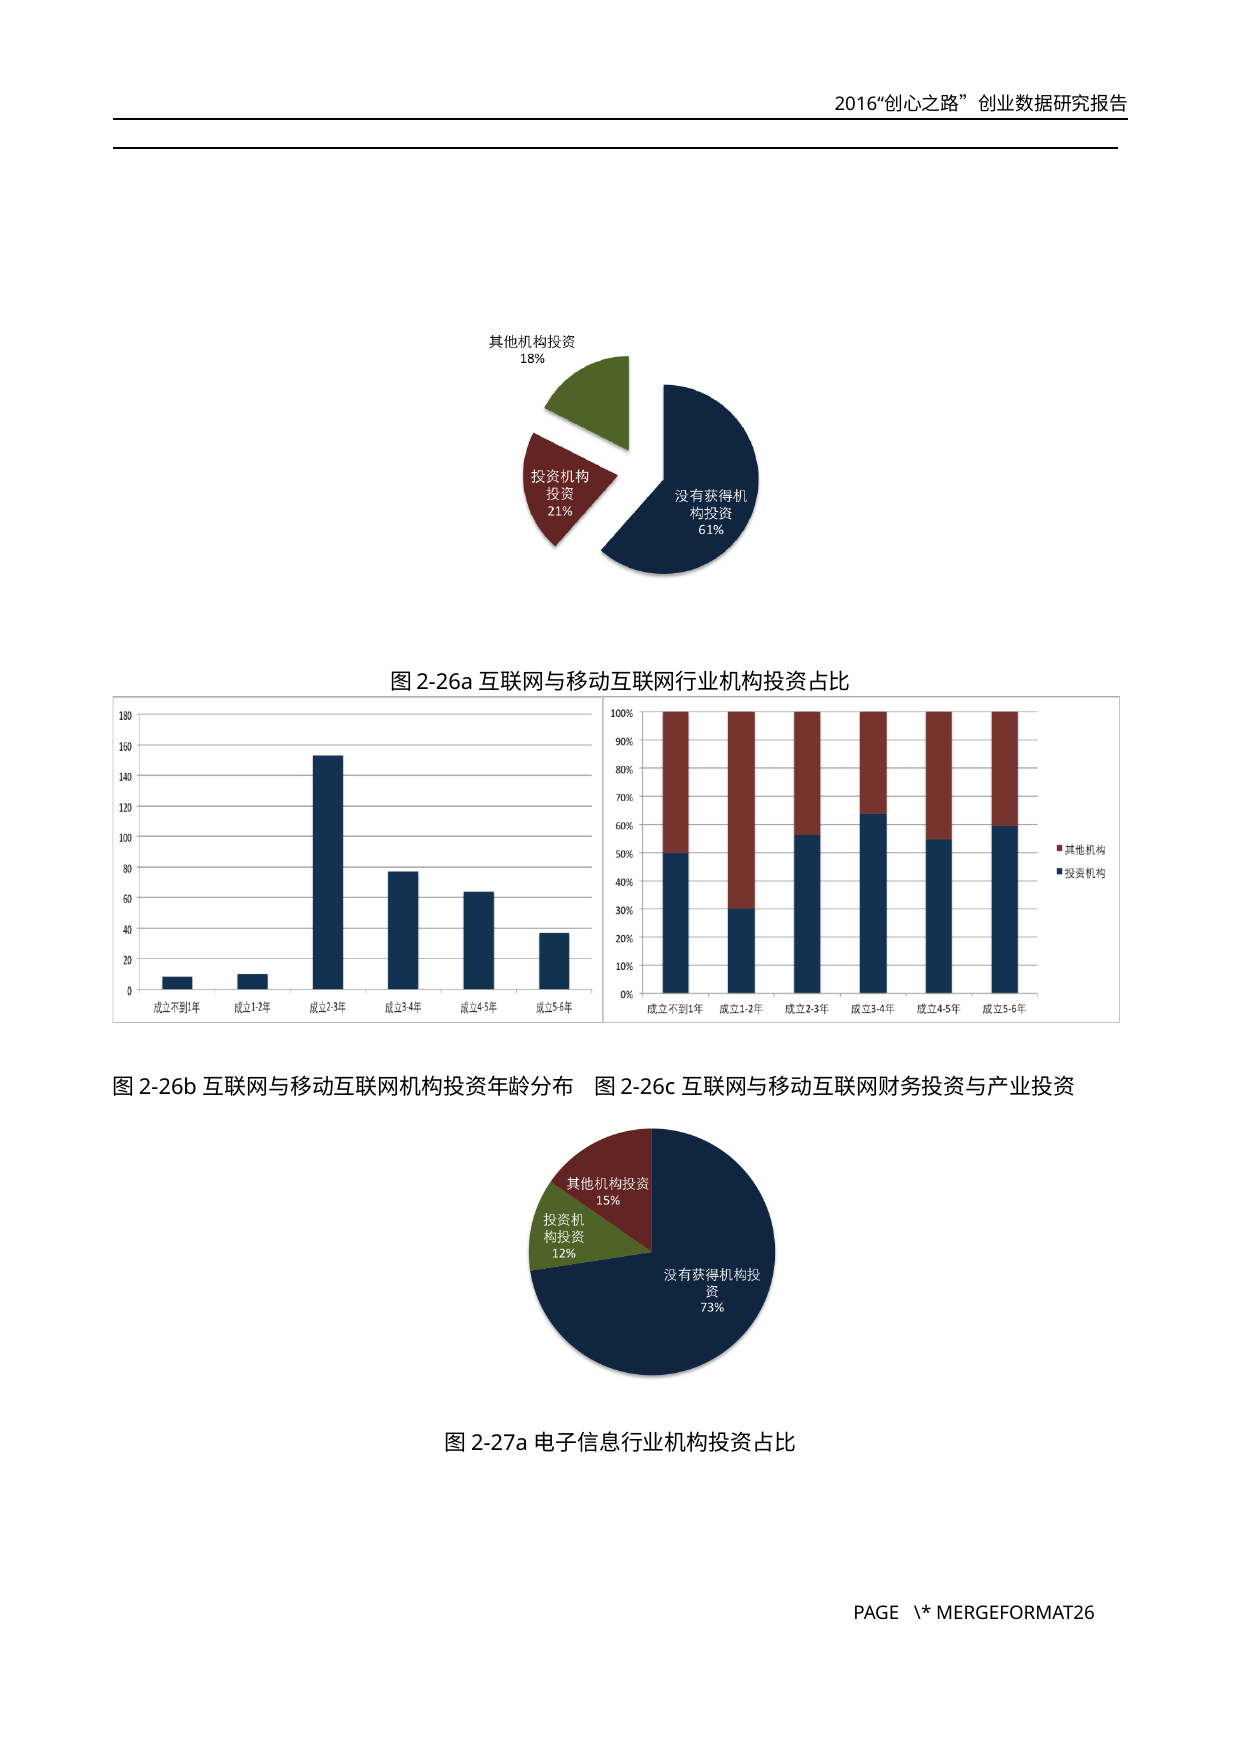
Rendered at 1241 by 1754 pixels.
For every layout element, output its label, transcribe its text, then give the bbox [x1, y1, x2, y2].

picture [393, 323, 891, 619]
text 图2-26b 互联网与移动互联网机构投资年龄分布 图2-26c 互联网与移动互联网财务投资与产业投资 [112, 1068, 1128, 1101]
text 图2-26a 互联网与移动互联网行业机构投资占比 [112, 664, 1128, 696]
picture [112, 696, 1120, 1023]
picture [397, 1116, 894, 1401]
text 图2-27a 电子信息行业机构投资占比 [112, 1424, 1128, 1457]
